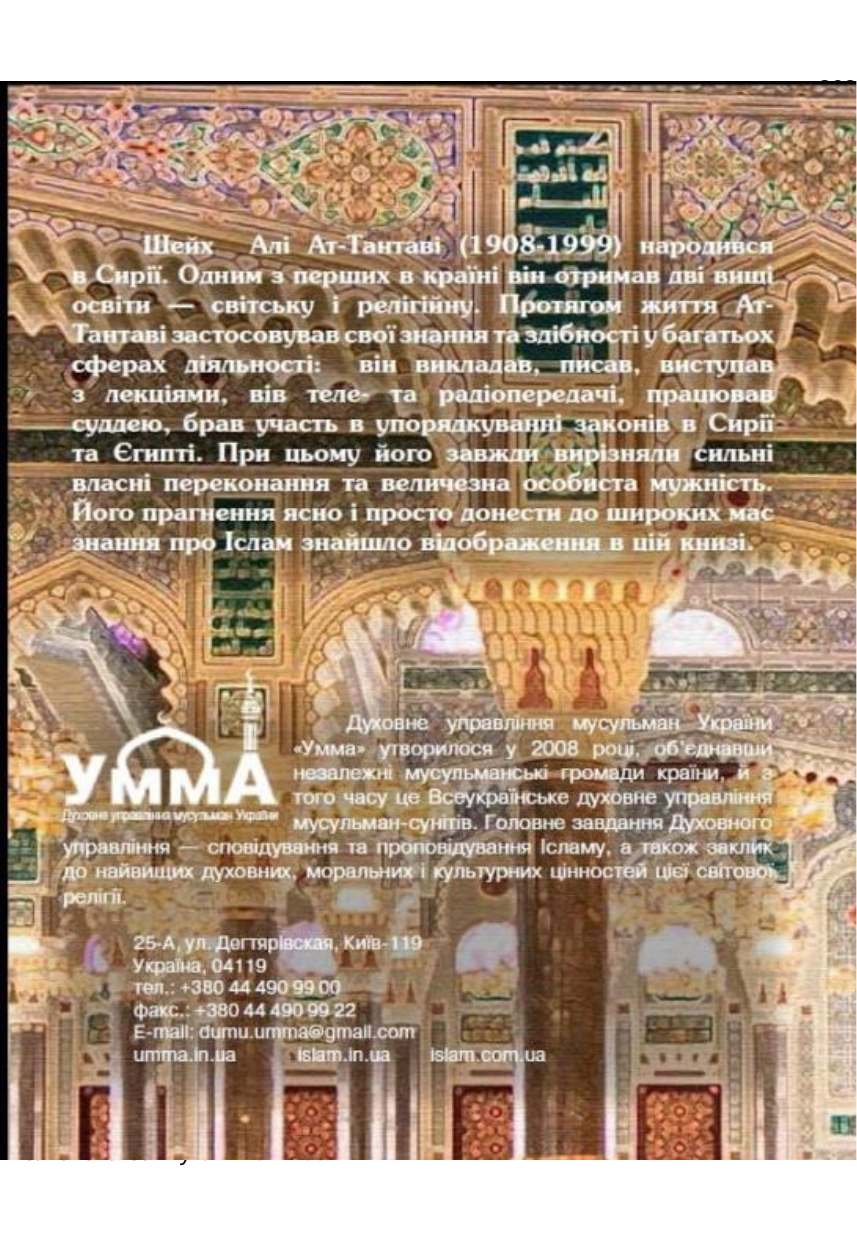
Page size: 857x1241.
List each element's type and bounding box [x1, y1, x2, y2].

picture [0, 81, 857, 1160]
